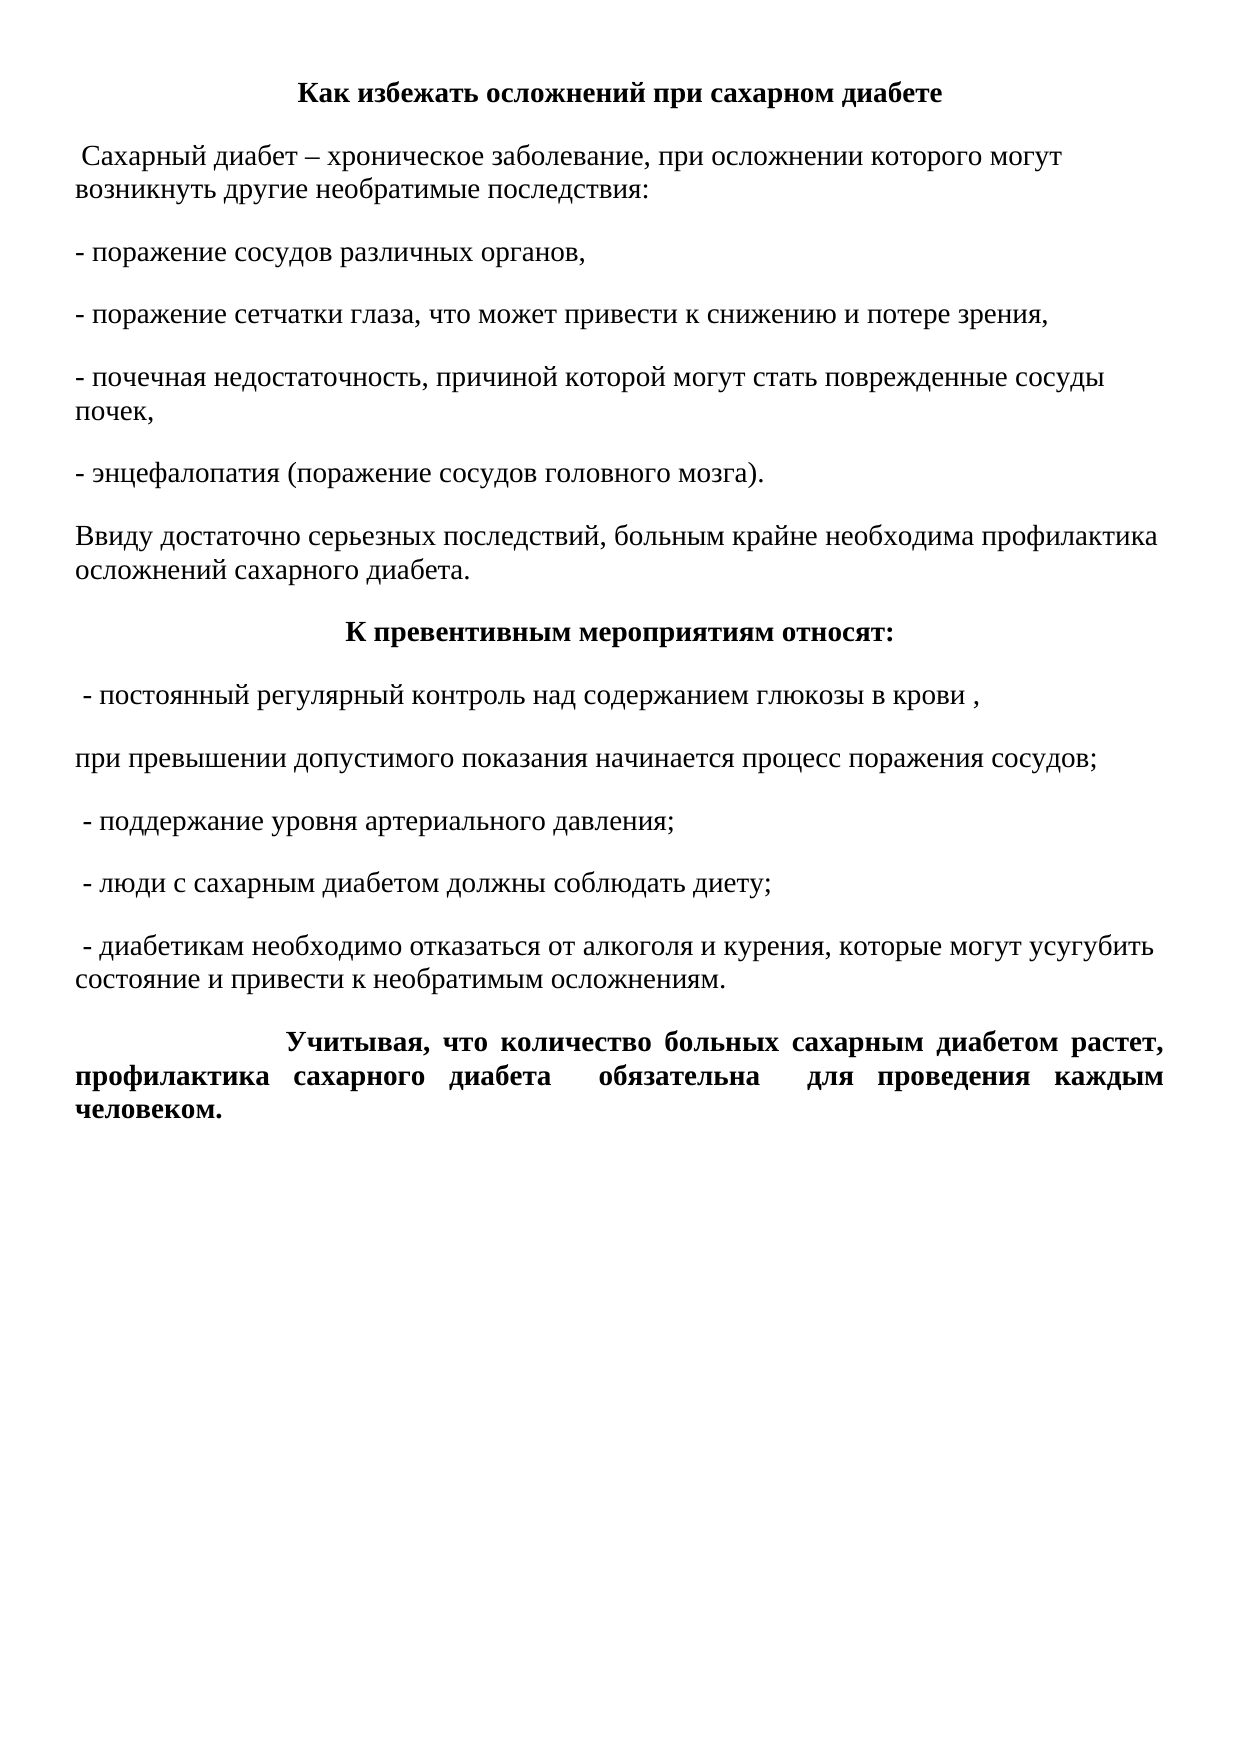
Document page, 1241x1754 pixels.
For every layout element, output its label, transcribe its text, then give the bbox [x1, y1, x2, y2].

text - энцефалопатия (поражение сосудов головного мозга). [75, 456, 1165, 489]
text - поражение сосудов различных органов, [75, 234, 1165, 267]
text - люди с сахарным диабетом должны соблюдать диету; [75, 865, 1165, 899]
text Как избежать осложнений при сахарном диабете [75, 75, 1165, 108]
text Ввиду достаточно серьезных последствий, больным крайне необходима профилактика осложнений сахарного диабета. [75, 518, 1165, 585]
text - поддержание уровня артериального давления; [75, 803, 1165, 836]
text - постоянный регулярный контроль над содержанием глюкозы в крови , [75, 677, 1165, 711]
text - поражение сетчатки глаза, что может привести к снижению и потере зрения, [75, 297, 1165, 330]
text Сахарный диабет – хроническое заболевание, при осложнении которого могут возникнуть другие необратимые последствия: [75, 138, 1165, 205]
text при превышении допустимого показания начинается процесс поражения сосудов; [75, 740, 1165, 773]
text - диабетикам необходимо отказаться от алкоголя и курения, которые могут усугубить состояние и привести к необратимым осложнениям. [75, 928, 1165, 995]
text К превентивным мероприятиям относят: [75, 614, 1165, 648]
text Учитывая, что количество больных сахарным диабетом растет, профилактика сахарного диабета обязательна для проведения каждым человеком. [75, 1024, 1165, 1125]
text - почечная недостаточность, причиной которой могут стать поврежденные сосуды почек, [75, 359, 1165, 426]
